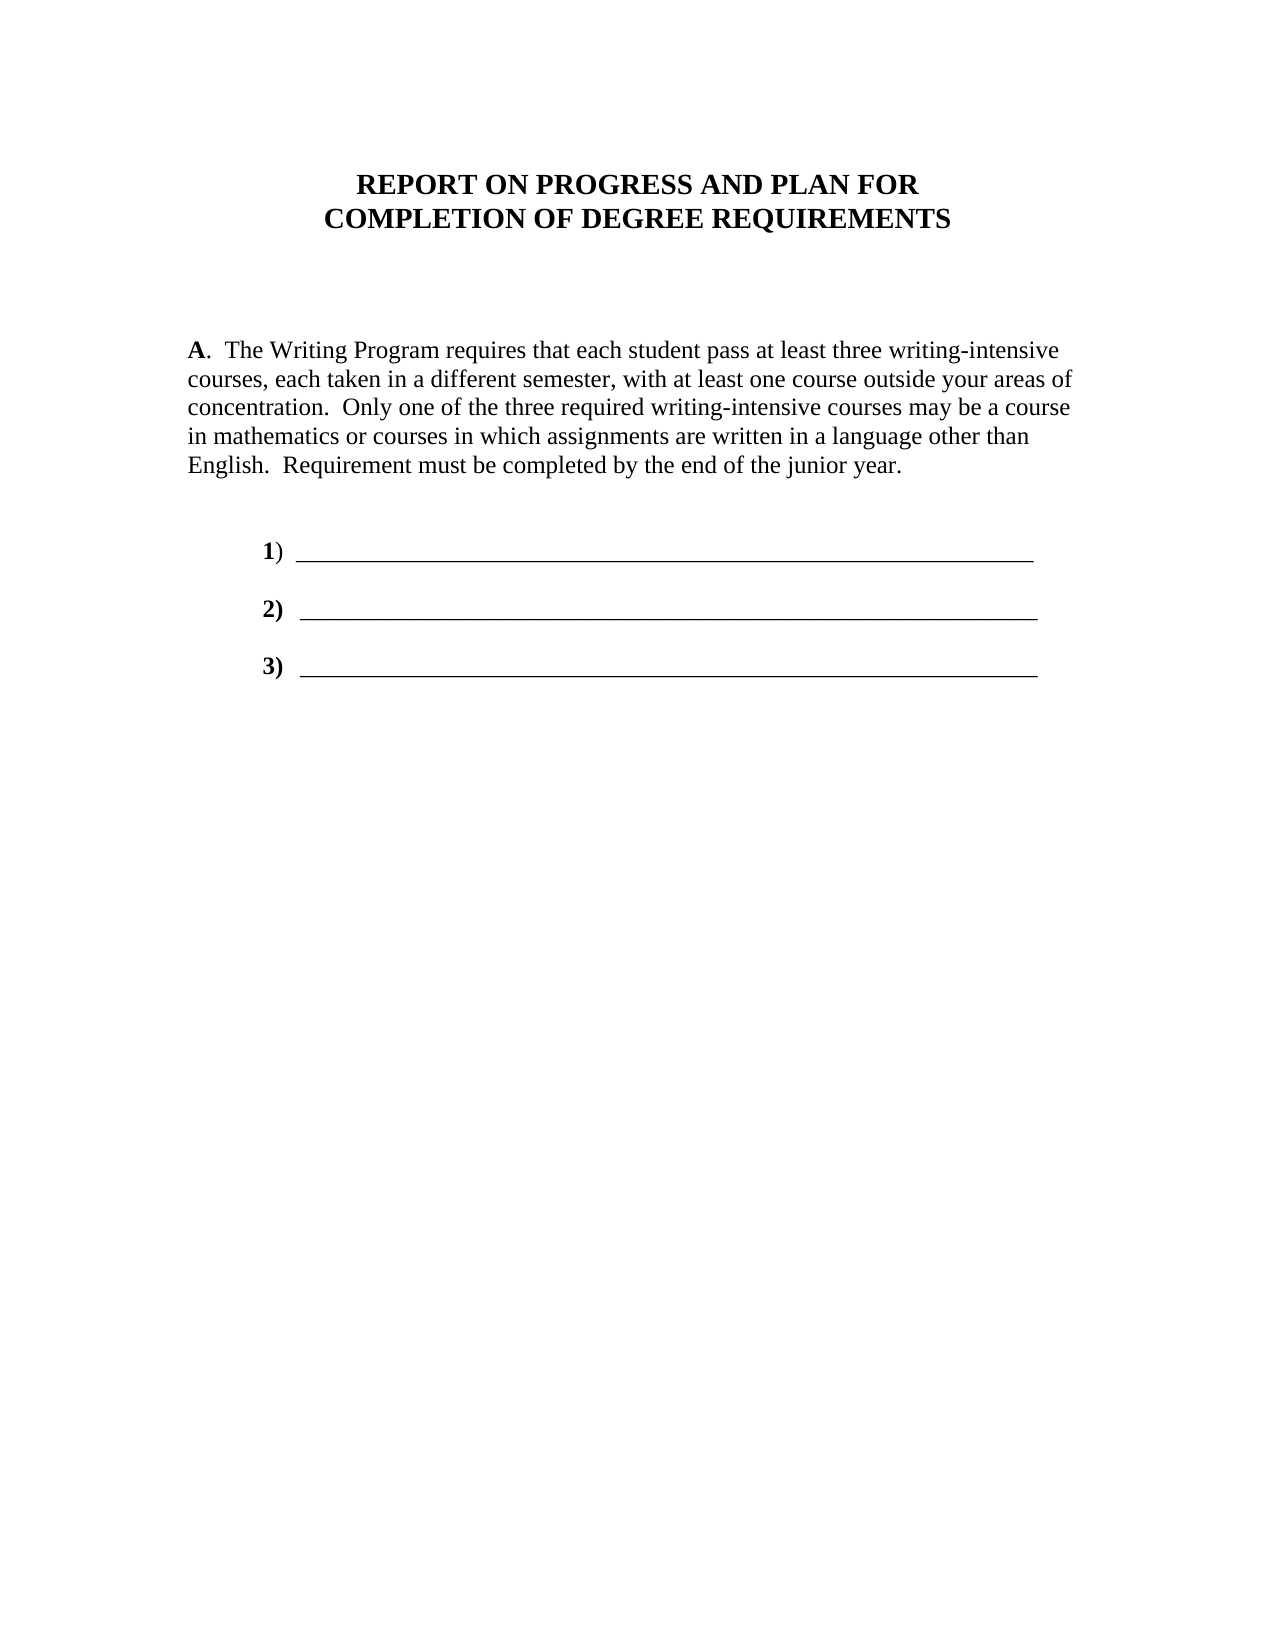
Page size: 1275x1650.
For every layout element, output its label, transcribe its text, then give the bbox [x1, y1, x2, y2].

text COMPLETION OF DEGREE REQUIREMENTS [187, 201, 1087, 234]
text 1) ___________________________________________________________ [262, 536, 1087, 565]
text courses, each taken in a different semester, with at least one course outside your areas of concentration. Only one of the three required writing-intensive courses may be a course in mathematics or courses in which assignments are written in a language other than English. Requirement must be completed by the end of the junior year. [187, 364, 1087, 479]
list ___________________________________________________________ [262, 594, 1087, 622]
text A. The Writing Program requires that each student pass at least three writing-intensive [187, 335, 1087, 364]
list ___________________________________________________________ [262, 651, 1087, 680]
text REPORT ON PROGRESS AND PLAN FOR [187, 167, 1087, 201]
